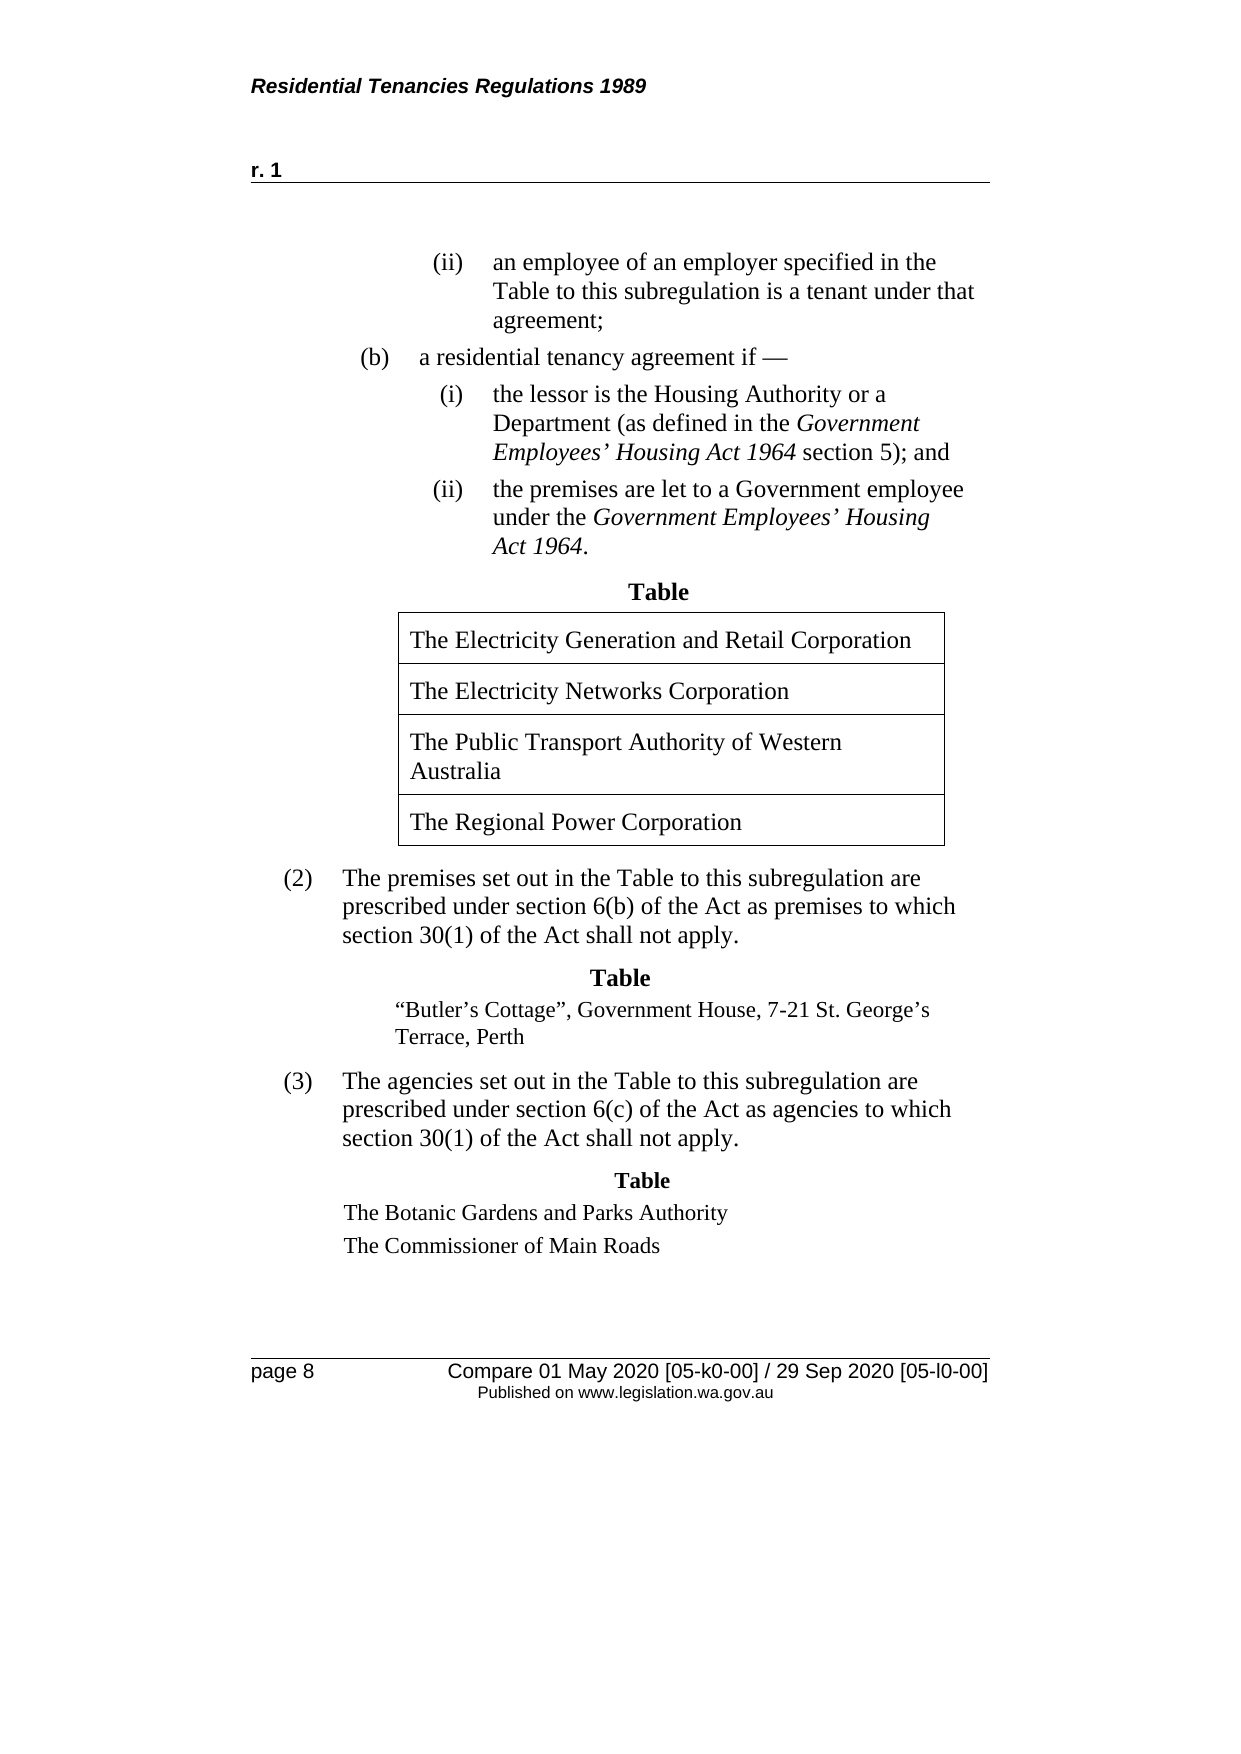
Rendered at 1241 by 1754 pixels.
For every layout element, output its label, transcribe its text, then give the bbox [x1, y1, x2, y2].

text (i) the lessor is the Housing Authority or a Department (as defined in the Government Employees’ Housing Act 1964 section 5); and [251, 379, 990, 465]
text (2) The premises set out in the Table to this subregulation are prescribed under section 6(b) of the Act as premises to which section 30(1) of the Act shall not apply. [251, 863, 990, 949]
subtitle Table [342, 577, 975, 605]
text (ii) the premises are let to a Government employee under the Government Employees’ Housing Act 1964. [251, 474, 990, 560]
table_header “Butler’s Cottage”, Government House, 7-21 St. George’s Terrace, Perth [384, 992, 945, 1049]
text (b) a residential tenancy agreement if — [251, 342, 990, 371]
text (ii) an employee of an employer specified in the Table to this subregulation is a tenant under that agreement; [251, 247, 990, 334]
table_header Table [332, 1152, 952, 1193]
table_cell The Electricity Networks Corporation [399, 664, 944, 714]
table_cell The Commissioner of Main Roads [332, 1226, 952, 1258]
table_cell The Regional Power Corporation [399, 795, 944, 845]
table_cell The Public Transport Authority of Western Australia [399, 715, 944, 794]
table_cell The Botanic Gardens and Parks Authority [332, 1193, 952, 1226]
text (3) The agencies set out in the Table to this subregulation are prescribed under section 6(c) of the Act as agencies to which section 30(1) of the Act shall not apply. [251, 1066, 990, 1152]
table_header The Electricity Generation and Retail Corporation [399, 613, 944, 663]
subtitle Table [251, 963, 990, 992]
